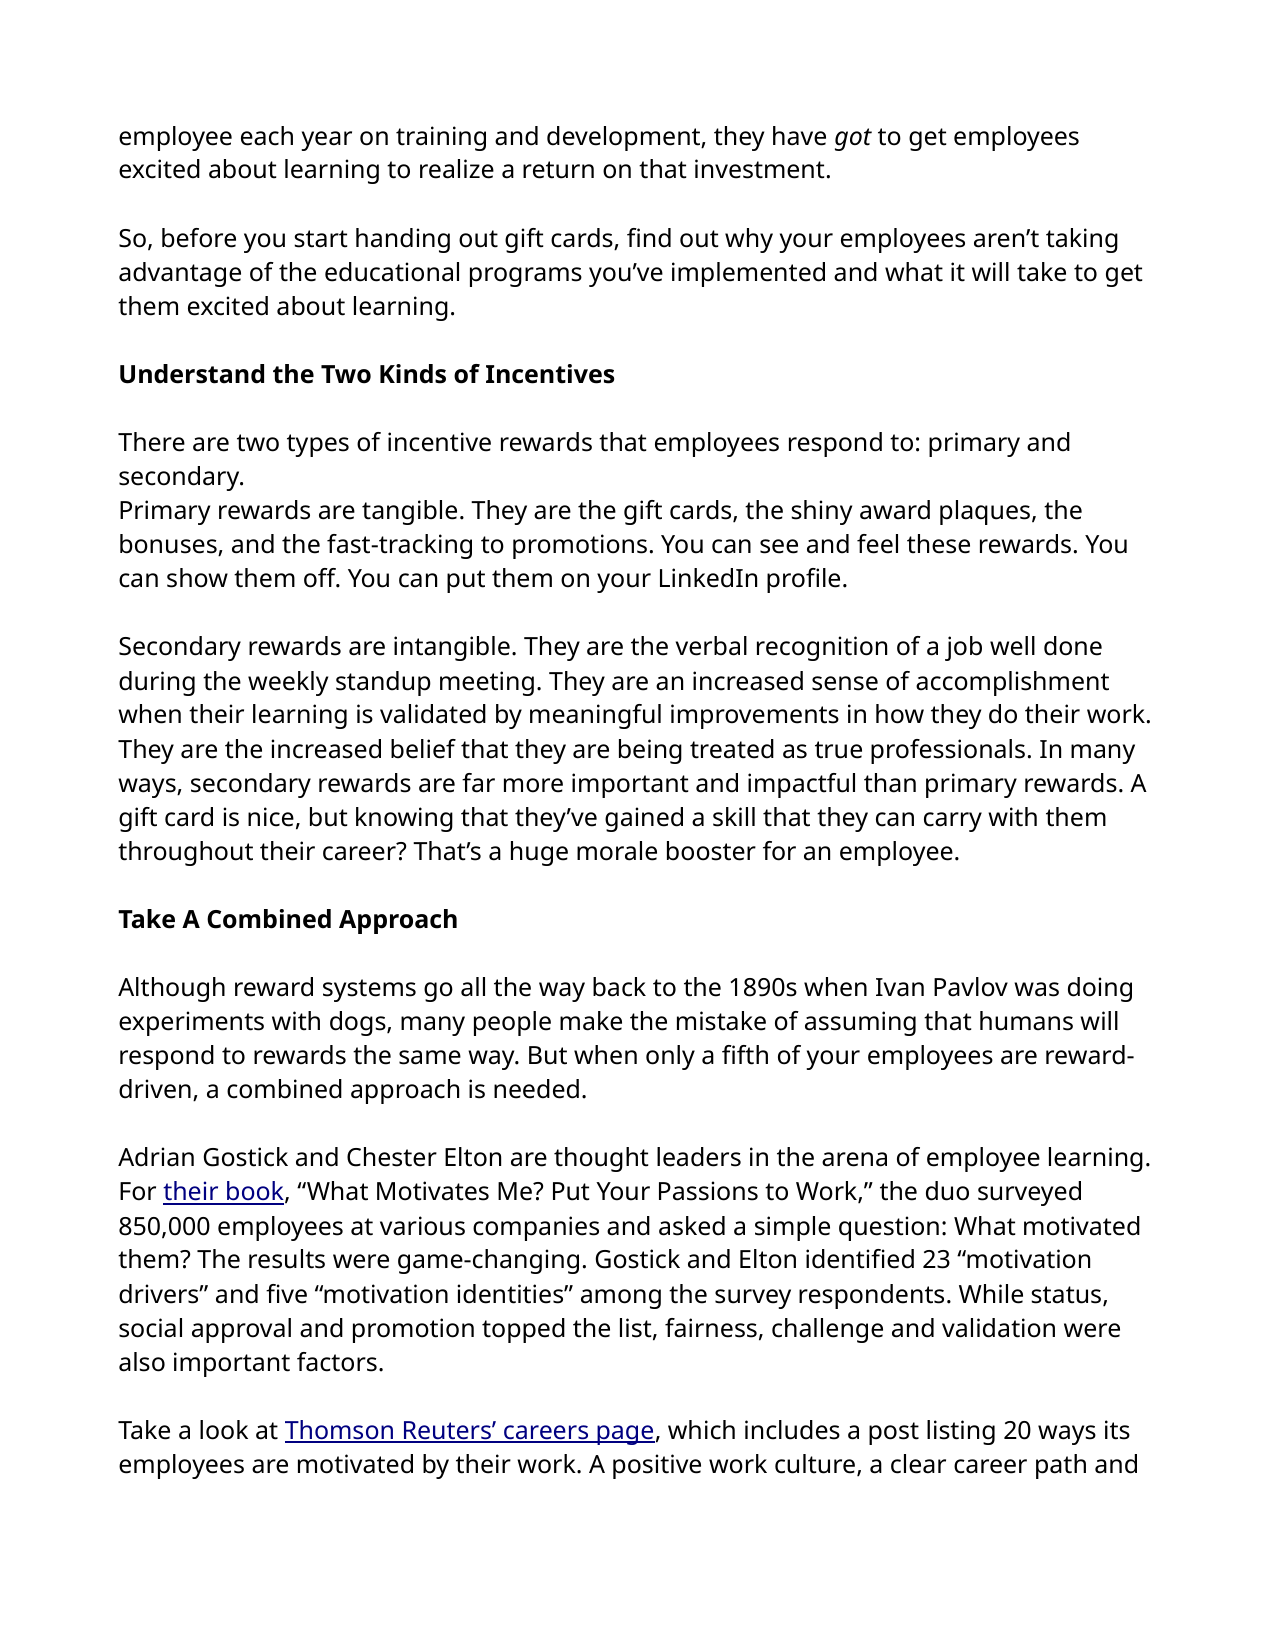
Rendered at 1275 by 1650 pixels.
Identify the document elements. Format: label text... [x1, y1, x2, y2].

text Secondary rewards are intangible. They are the verbal recognition of a job well done during the weekly standup meeting. They are an increased sense of accomplishment when their learning is validated by meaningful improvements in how they do their work. They are the increased belief that they are being treated as true professionals. In many ways, secondary rewards are far more important and impactful than primary rewards. A gift card is nice, but knowing that they’ve gained a skill that they can carry with them throughout their career? That’s a huge morale booster for an employee. [118, 629, 1157, 867]
subtitle Take A Combined Approach [118, 902, 1157, 936]
text Adrian Gostick and Chester Elton are thought leaders in the arena of employee learning. For their book, “What Motivates Me? Put Your Passions to Work,” the duo surveyed 850,000 employees at various companies and asked a simple question: What motivated them? The results were game-changing. Gostick and Elton identified 23 “motivation drivers” and five “motivation identities” among the survey respondents. While status, social approval and promotion topped the list, fairness, challenge and validation were also important factors. [118, 1140, 1157, 1378]
subtitle Understand the Two Kinds of Incentives [118, 357, 1157, 391]
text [118, 118, 1157, 186]
text Primary rewards are tangible. They are the gift cards, the shiny award plaques, the bonuses, and the fast-tracking to promotions. You can see and feel these rewards. You can show them off. You can put them on your LinkedIn profile. [118, 493, 1157, 595]
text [118, 1412, 1157, 1481]
text So, before you start handing out gift cards, find out why your employees aren’t taking advantage of the educational programs you’ve implemented and what it will take to get them excited about learning. [118, 220, 1157, 322]
text Although reward systems go all the way back to the 1890s when Ivan Pavlov was doing experiments with dogs, many people make the mistake of assuming that humans will respond to rewards the same way. But when only a fifth of your employees are reward-driven, a combined approach is needed. [118, 970, 1157, 1106]
text There are two types of incentive rewards that employees respond to: primary and secondary. [118, 425, 1157, 493]
